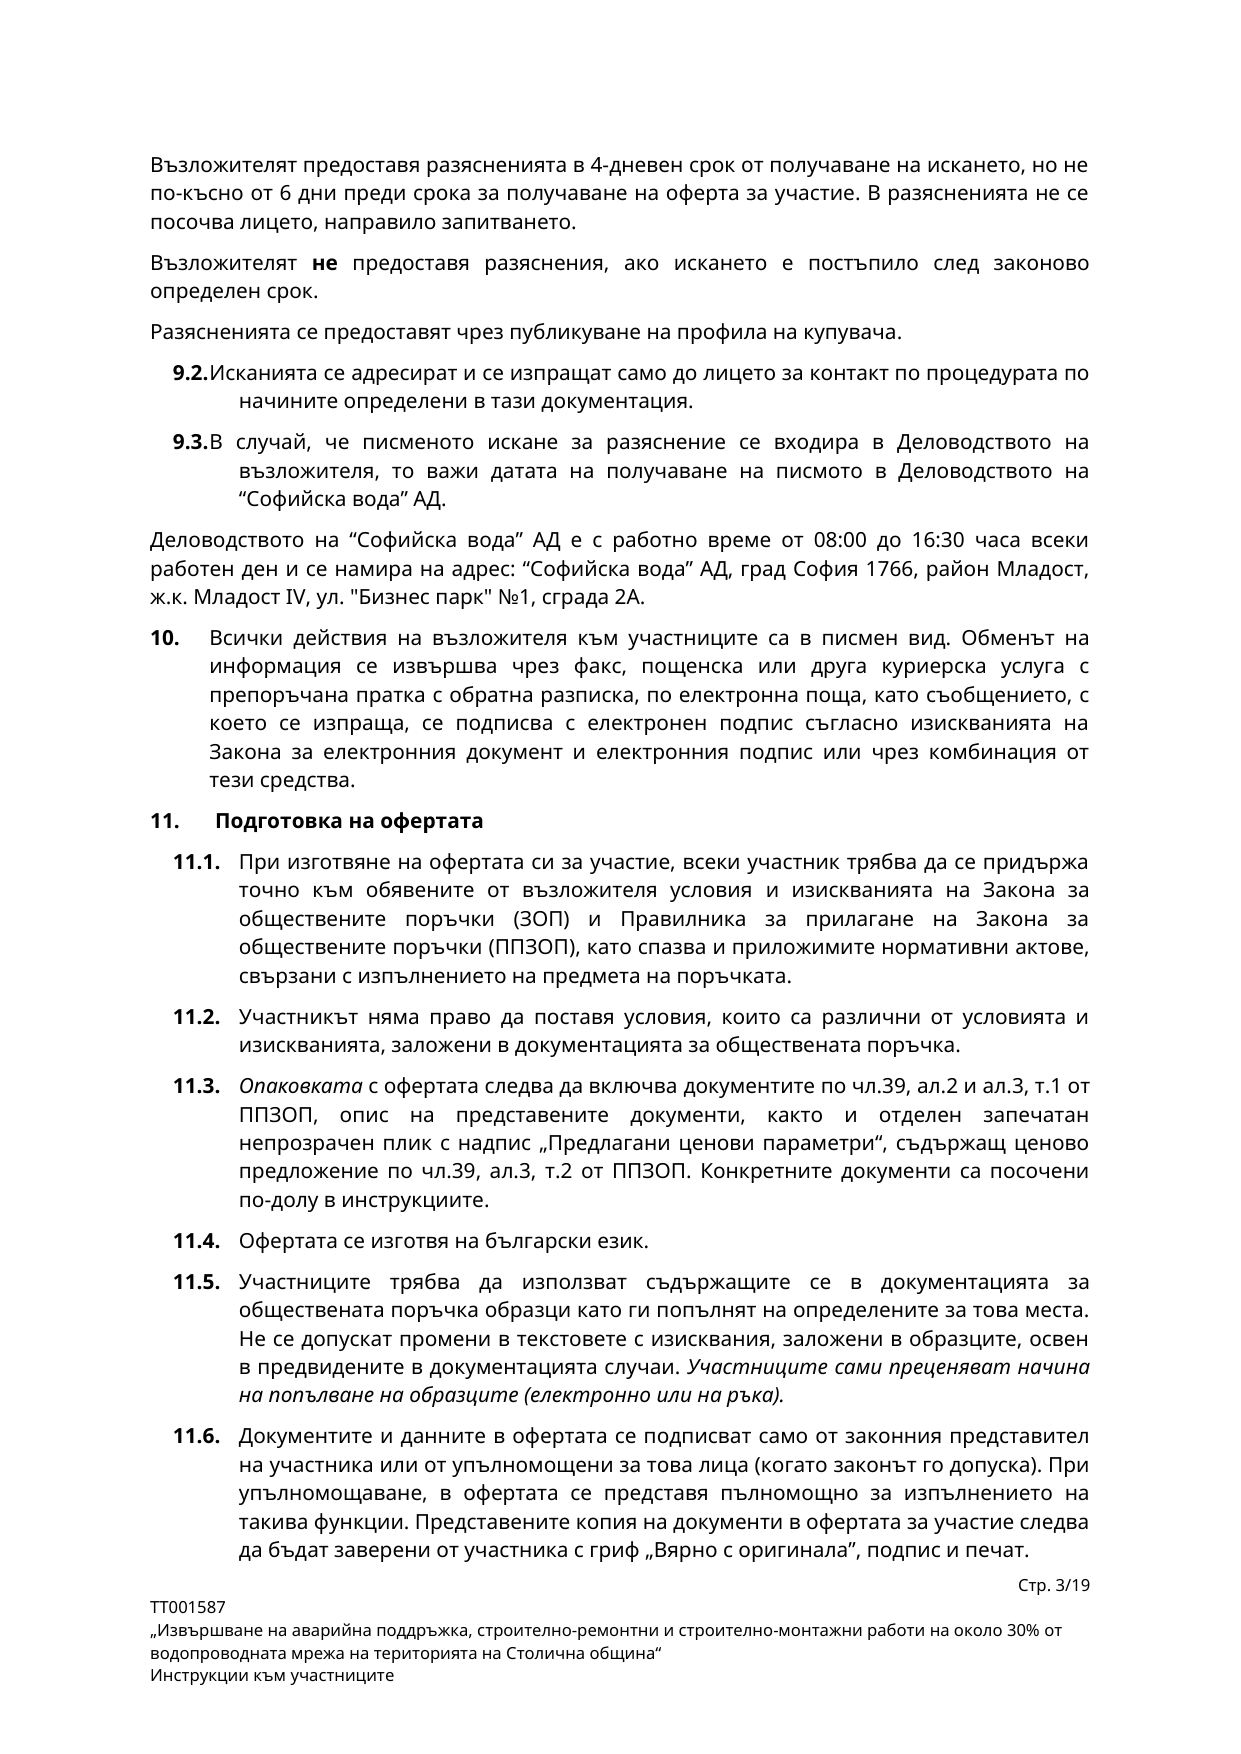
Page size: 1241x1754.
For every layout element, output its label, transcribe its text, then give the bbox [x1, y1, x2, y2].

text Разясненията се предоставят чрез публикуване на профила на купувача. [150, 317, 1090, 346]
list Офертата се изготвя на български език. [173, 1226, 1090, 1254]
list В случай, че писменото искане за разяснение се входира в Деловодството на възложителя, то важи датата на получаване на писмото в Деловодството на “Софийска вода” АД. [173, 427, 1090, 513]
list Документите и данните в офертата се подписват само от законния представител на участника или от упълномощени за това лица (когато законът го допуска). При упълномощаване, в офертата се представя пълномощно за изпълнението на такива функции. Представените копия на документи в офертата за участие следва да бъдат заверени от участника с гриф „Вярно с оригинала”, подпис и печат. [173, 1422, 1090, 1564]
list Участникът няма право да поставя условия, които са различни от условията и изискванията, заложени в документацията за обществената поръчка. [173, 1002, 1090, 1059]
list При изготвяне на офертата си за участие, всеки участник трябва да се придържа точно към обявените от възложителя условия и изискванията на Закона за обществените поръчки (ЗОП) и Правилника за прилагане на Закона за обществените поръчки (ППЗОП), като спазва и приложимите нормативни актове, свързани с изпълнението на предмета на поръчката. [173, 847, 1090, 989]
text Деловодството на “Софийска вода” АД е с работно време от 08:00 до 16:30 часа всеки работен ден и се намира на адрес: “Софийска вода” АД, град София 1766, район Младост, ж.к. Младост ІV, ул. "Бизнес парк" №1, сграда 2А. [150, 525, 1090, 611]
text Възложителят не предоставя разяснения, ако искането е постъпило след законово определен срок. [150, 248, 1090, 305]
list Подготовка на офертата [150, 806, 1090, 835]
list Опаковката с офертата следва да включва документите по чл.39, ал.2 и ал.3, т.1 от ППЗОП, опис на представените документи, както и отделен запечатан непрозрачен плик с надпис „Предлагани ценови параметри“, съдържащ ценово предложение по чл.39, ал.3, т.2 от ППЗОП. Конкретните документи са посочени по-долу в инструкциите. [173, 1071, 1090, 1213]
list Всички действия на възложителя към участниците са в писмен вид. Обменът на информация се извършва чрез факс, пощенска или друга куриерска услуга с препоръчана пратка с обратна разписка, по електронна поща, като съобщението, с което се изпраща, се подписва с електронен подпис съгласно изискванията на Закона за електронния документ и електронния подпис или чрез комбинация от тези средства. [150, 623, 1090, 794]
text Възложителят предоставя разясненията в 4-дневен срок от получаване на искането, но не по-късно от 6 дни преди срока за получаване на оферта за участие. В разясненията не се посочва лицето, направило запитването. [150, 150, 1090, 235]
list Исканията се адресират и се изпращат само до лицето за контакт по процедурата по начините определени в тази документация. [173, 358, 1090, 415]
list Участниците трябва да използват съдържащите се в документацията за обществената поръчка образци като ги попълнят на определените за това места. Не се допускат промени в текстовете с изисквания, заложени в образците, освен в предвидените в документацията случаи. Участниците сами преценяват начина на попълване на образците (електронно или на ръка). [173, 1267, 1090, 1409]
